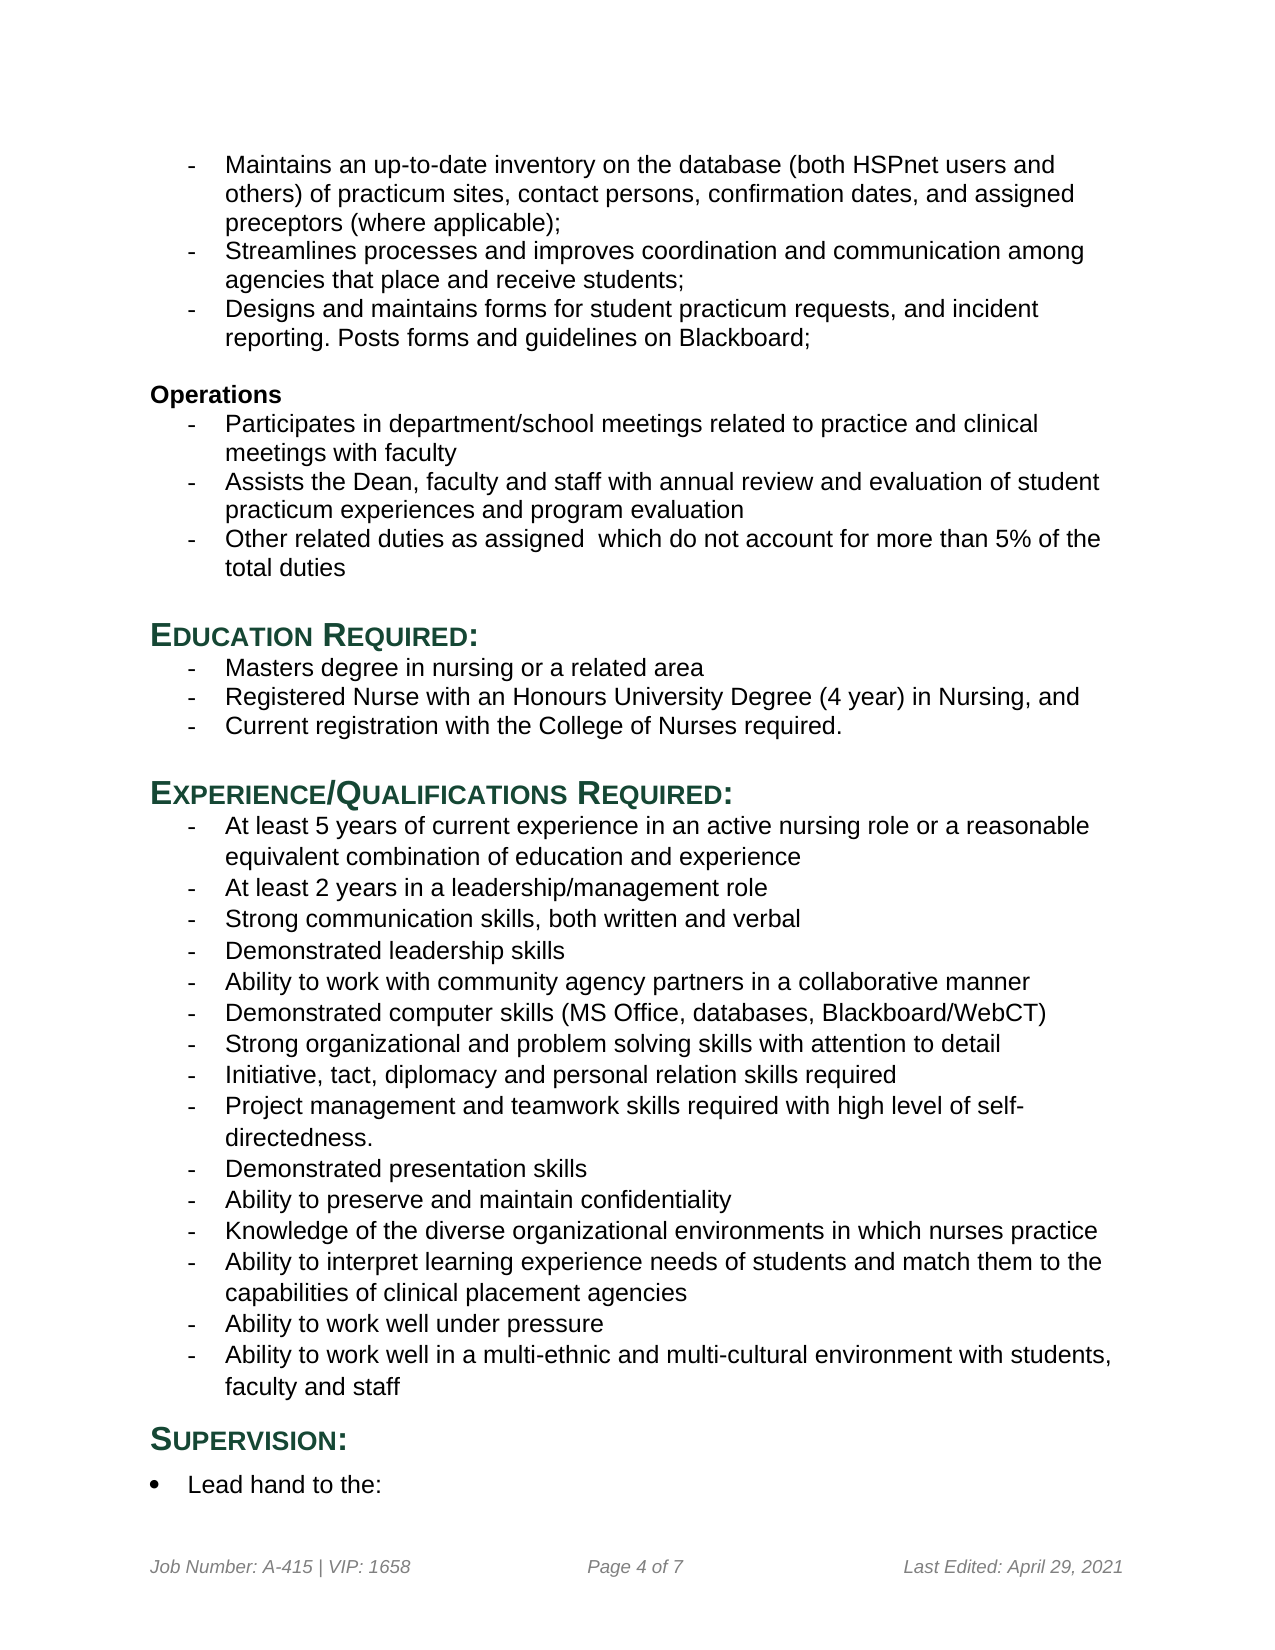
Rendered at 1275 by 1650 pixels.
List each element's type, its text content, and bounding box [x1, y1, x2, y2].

list Participates in department/school meetings related to practice and clinical meetings with faculty [187, 409, 1125, 467]
list Masters degree in nursing or a related area [187, 653, 1125, 682]
list At least 5 years of current experience in an active nursing role or a reasonable equivalent combination of education and experience [187, 811, 1125, 871]
list Registered Nurse with an Honours University Degree (4 year) in Nursing, and [187, 682, 1125, 711]
list Strong communication skills, both written and verbal [187, 904, 1125, 933]
list At least 2 years in a leadership/management role [187, 873, 1125, 902]
list Ability to work well under pressure [187, 1309, 1125, 1338]
list Demonstrated presentation skills [187, 1153, 1125, 1182]
list Lead hand to the: [150, 1470, 1125, 1499]
list Strong organizational and problem solving skills with attention to detail [187, 1029, 1125, 1058]
text Operations [150, 380, 1125, 409]
list Ability to work with community agency partners in a collaborative manner [187, 967, 1125, 996]
list Ability to interpret learning experience needs of students and match them to the capabilities of clinical placement agencies [187, 1247, 1125, 1307]
list Demonstrated leadership skills [187, 936, 1125, 964]
list Ability to work well in a multi-ethnic and multi-cultural environment with students, faculty and staff [187, 1340, 1125, 1400]
list Maintains an up-to-date inventory on the database (both HSPnet users and others) of practicum sites, contact persons, confirmation dates, and assigned preceptors (where applicable); [187, 150, 1125, 236]
list Demonstrated computer skills (MS Office, databases, Blackboard/WebCT) [187, 998, 1125, 1027]
list Streamlines processes and improves coordination and communication among agencies that place and receive students; [187, 236, 1125, 294]
subtitle Supervision: [150, 1419, 1125, 1458]
list Project management and teamwork skills required with high level of self-directedness. [187, 1091, 1125, 1151]
list Ability to preserve and maintain confidentiality [187, 1185, 1125, 1213]
list Initiative, tact, diplomacy and personal relation skills required [187, 1060, 1125, 1089]
list Assists the Dean, faculty and staff with annual review and evaluation of student practicum experiences and program evaluation [187, 467, 1125, 524]
list Knowledge of the diverse organizational environments in which nurses practice [187, 1216, 1125, 1245]
list Other related duties as assigned which do not account for more than 5% of the total duties [187, 524, 1125, 582]
subtitle Education Required: [150, 615, 1125, 653]
list Current registration with the College of Nurses required. [187, 711, 1125, 768]
subtitle Experience/Qualifications Required: [150, 773, 1125, 811]
list Designs and maintains forms for student practicum requests, and incident reporting. Posts forms and guidelines on Blackboard; [187, 294, 1125, 352]
